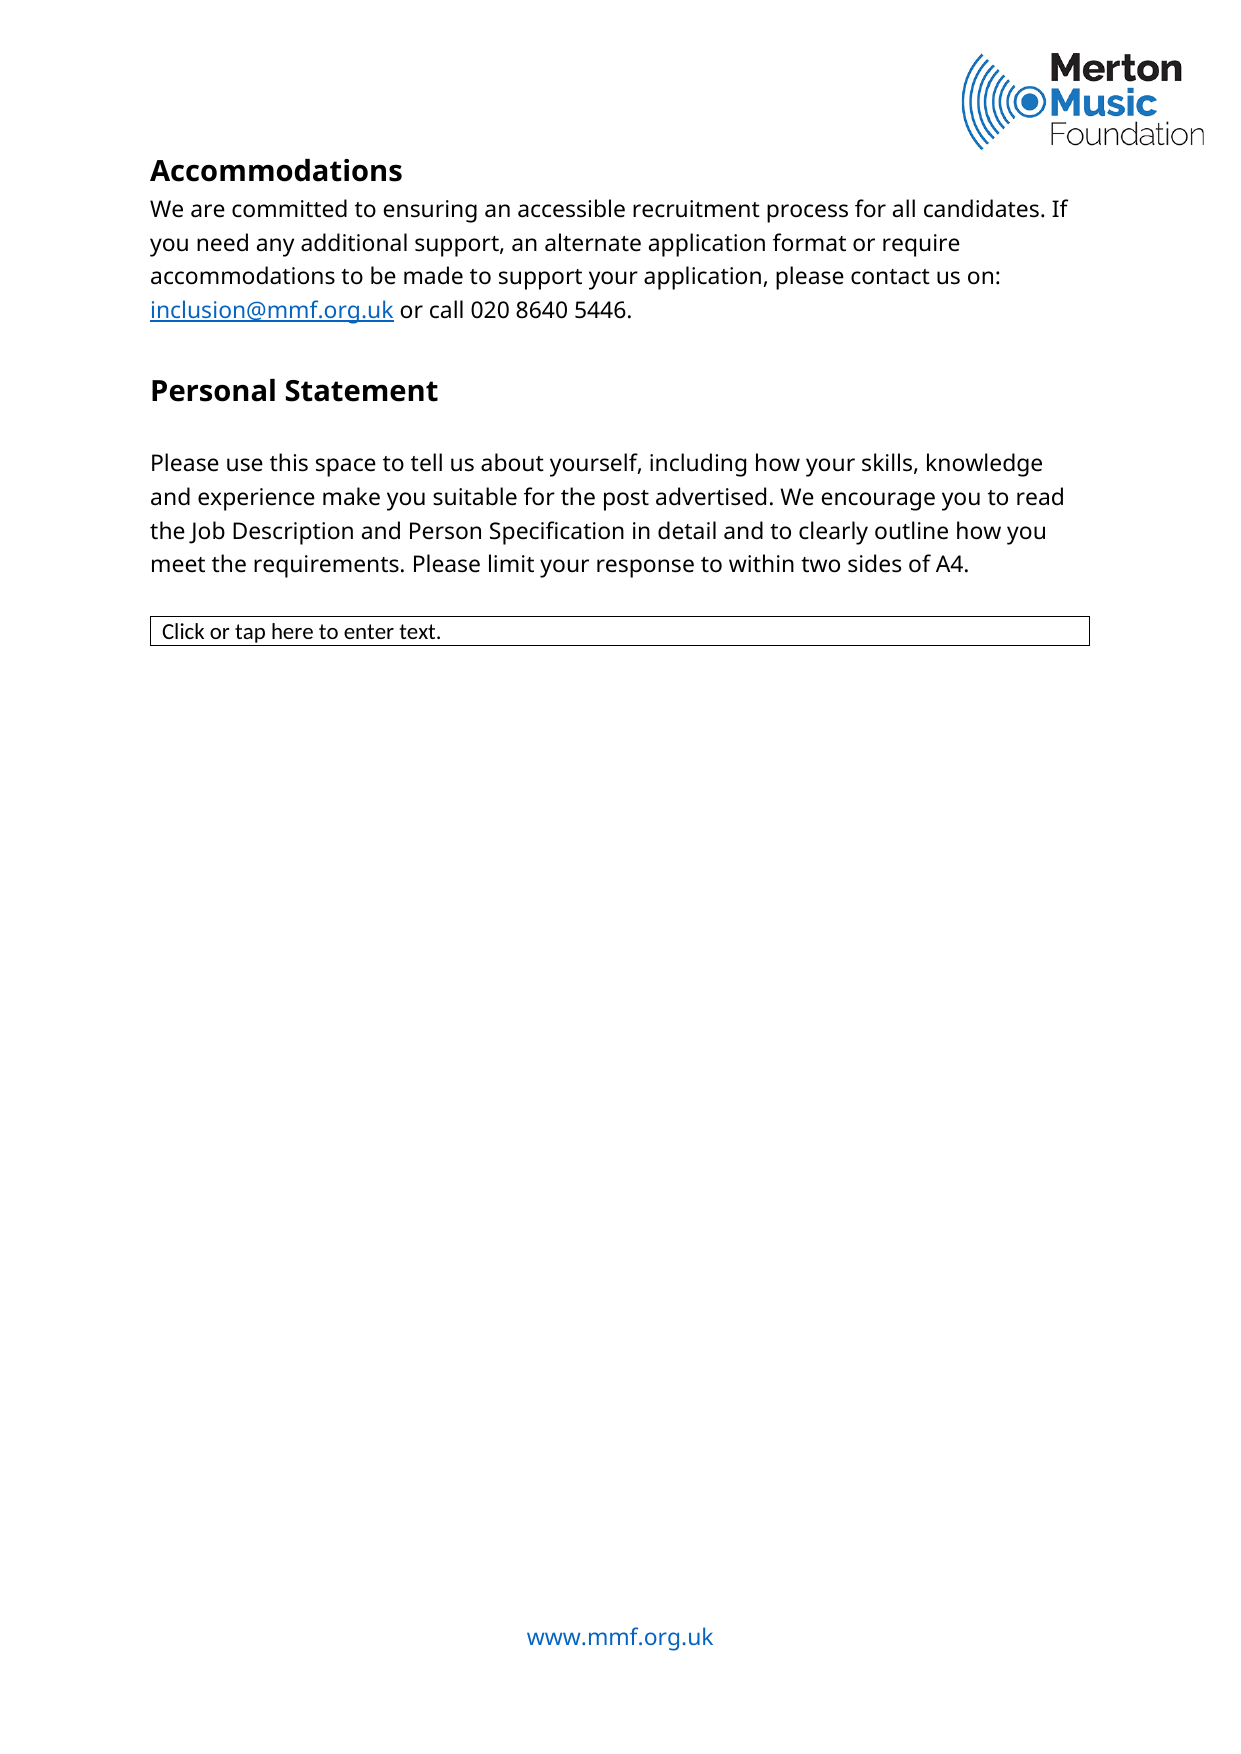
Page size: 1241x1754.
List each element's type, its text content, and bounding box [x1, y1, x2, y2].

text Accommodations [150, 150, 1090, 190]
text Personal Statement [150, 371, 1090, 410]
text We are committed to ensuring an accessible recruitment process for all candidates. If you need any additional support, an alternate application format or require accommodations to be made to support your application, please contact us on: inclusion@mmf.org.uk or call 020 8640 5446. [150, 193, 1090, 325]
table_header [151, 617, 1089, 645]
text Please use this space to tell us about yourself, including how your skills, knowledge and experience make you suitable for the post advertised. We encourage you to read the Job Description and Person Specification in detail and to clearly outline how you meet the requirements. Please limit your response to within two sides of A4. [150, 447, 1090, 580]
picture [961, 53, 1204, 150]
